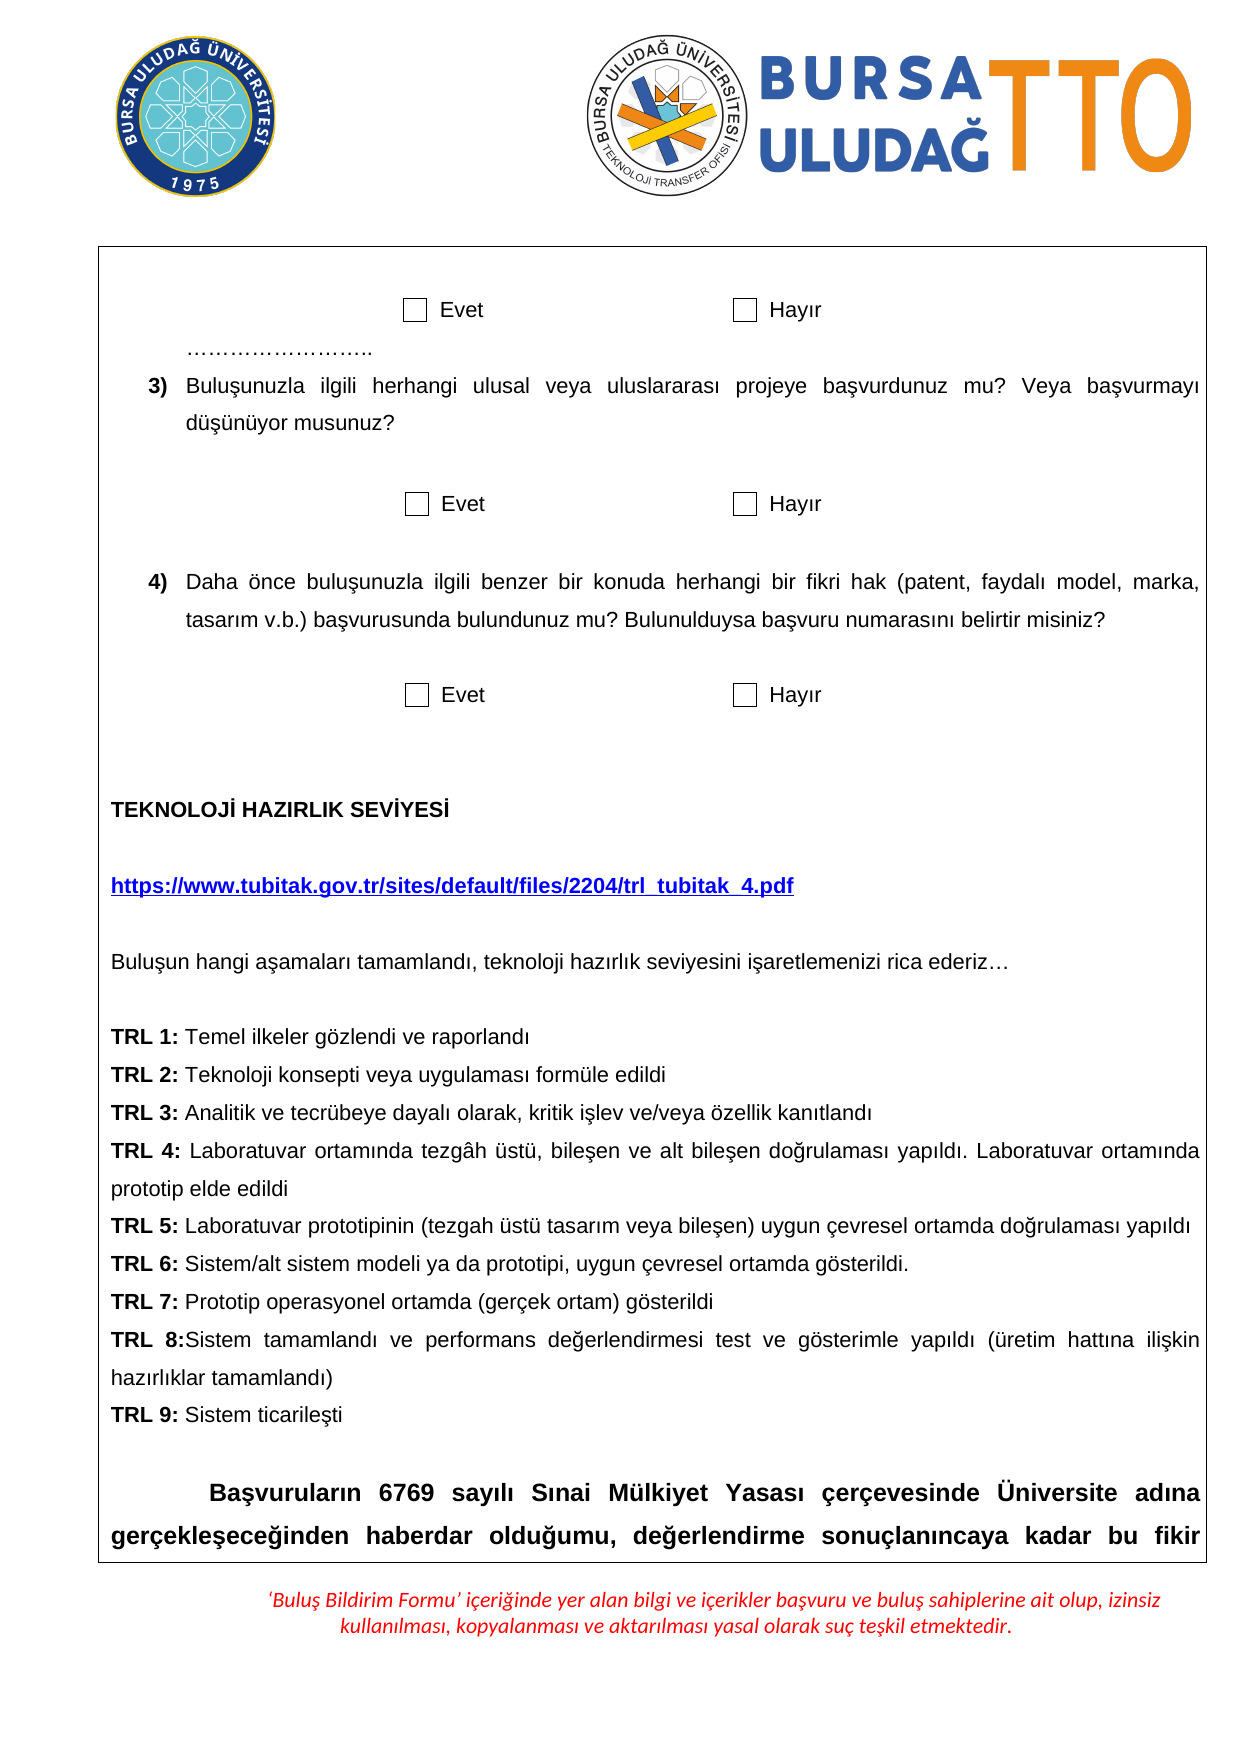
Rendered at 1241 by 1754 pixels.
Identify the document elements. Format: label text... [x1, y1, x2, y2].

picture [115, 36, 276, 197]
picture [586, 34, 1192, 197]
